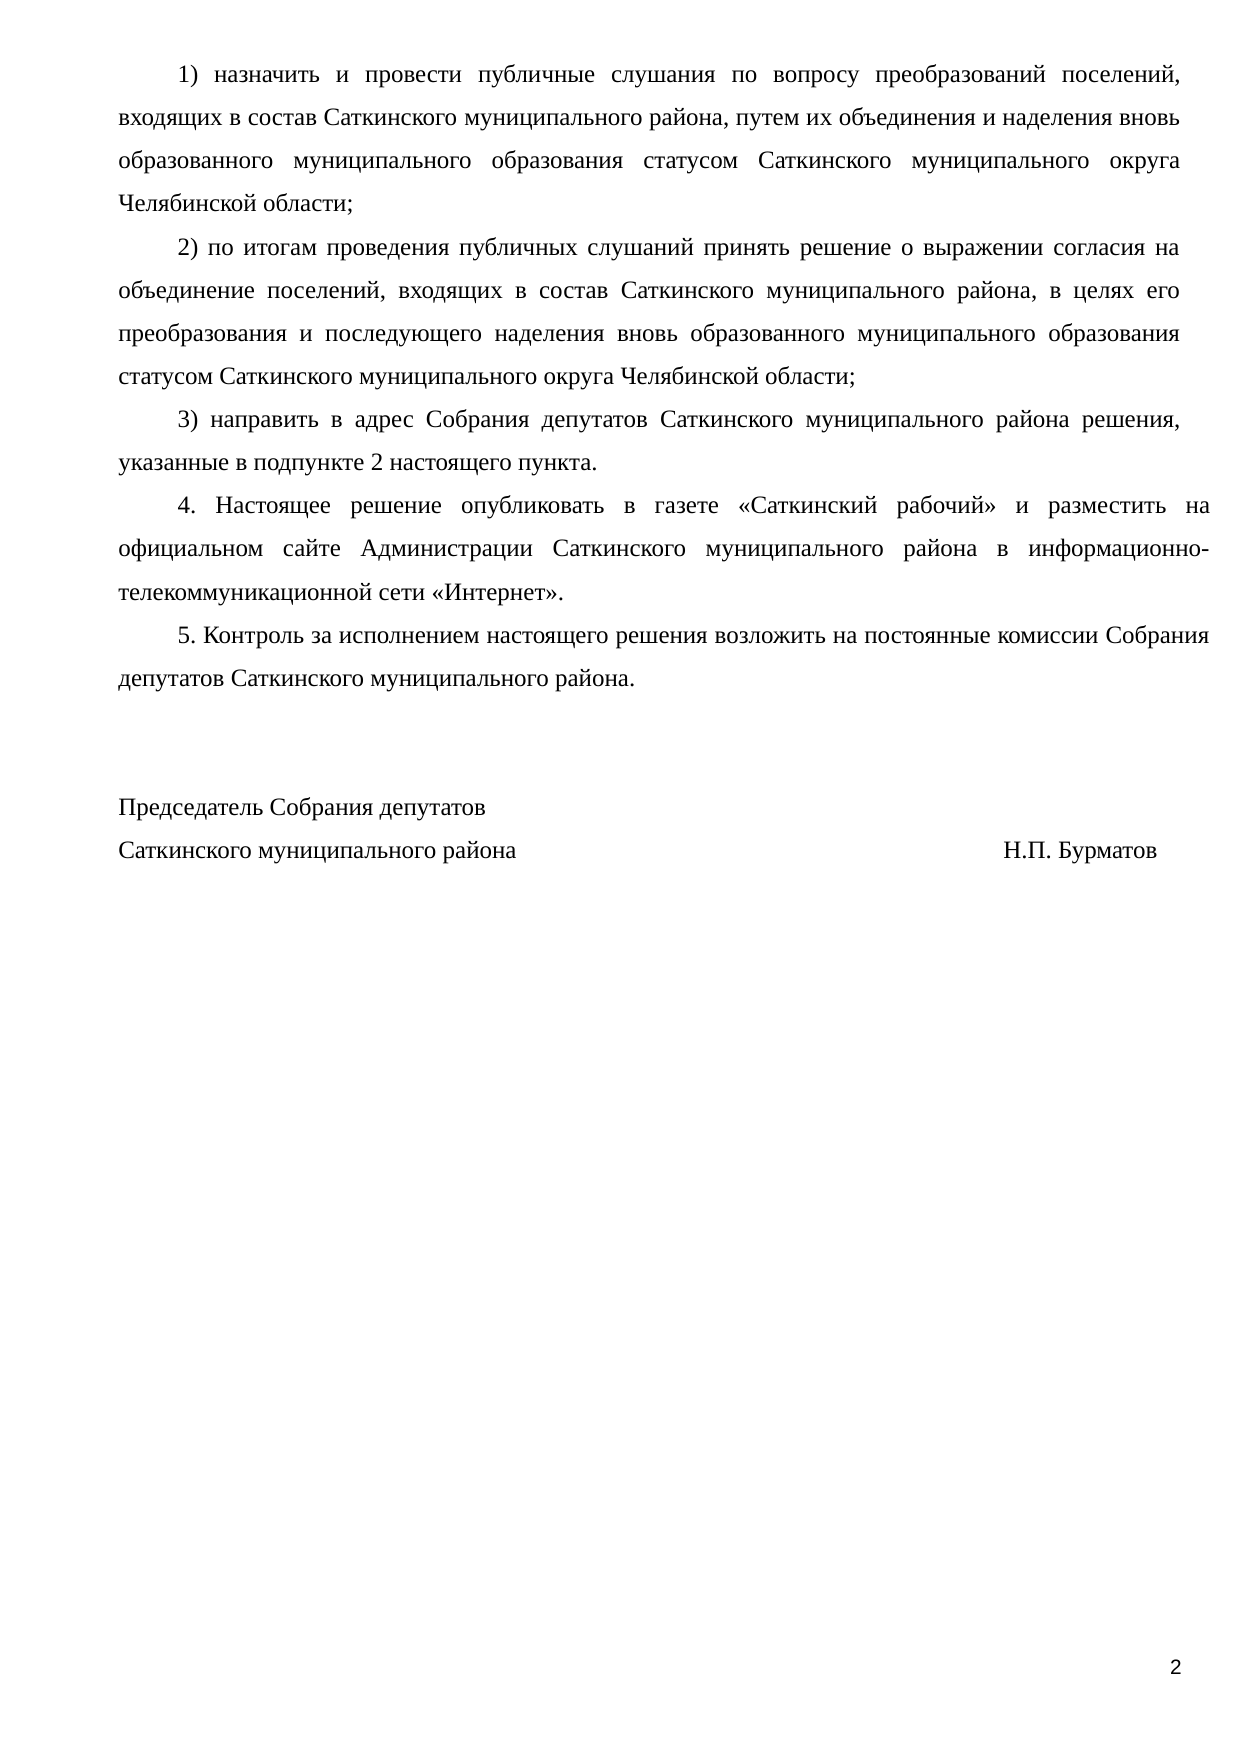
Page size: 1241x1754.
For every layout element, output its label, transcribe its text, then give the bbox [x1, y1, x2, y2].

text 4. Настоящее решение опубликовать в газете «Саткинский рабочий» и разместить на официальном сайте Администрации Саткинского муниципального района в информационно-телекоммуникационной сети «Интернет». [118, 490, 1211, 605]
text 2) по итогам проведения публичных слушаний принять решение о выражении согласия на объединение поселений, входящих в состав Саткинского муниципального района, в целях его преобразования и последующего наделения вновь образованного муниципального образования статусом Саткинского муниципального округа Челябинской области; [118, 232, 1181, 390]
text 3) направить в адрес Собрания депутатов Саткинского муниципального района решения, указанные в подпункте 2 настоящего пункта. [118, 404, 1181, 476]
text 1) назначить и провести публичные слушания по вопросу преобразований поселений, входящих в состав Саткинского муниципального района, путем их объединения и наделения вновь образованного муниципального образования статусом Саткинского муниципального округа Челябинской области; [118, 59, 1181, 217]
text 5. Контроль за исполнением настоящего решения возложить на постоянные комиссии Собрания депутатов Саткинского муниципального района. [118, 620, 1211, 692]
text Председатель Собрания депутатов [118, 792, 1211, 821]
text Саткинского муниципального района Н.П. Бурматов [118, 835, 1211, 864]
